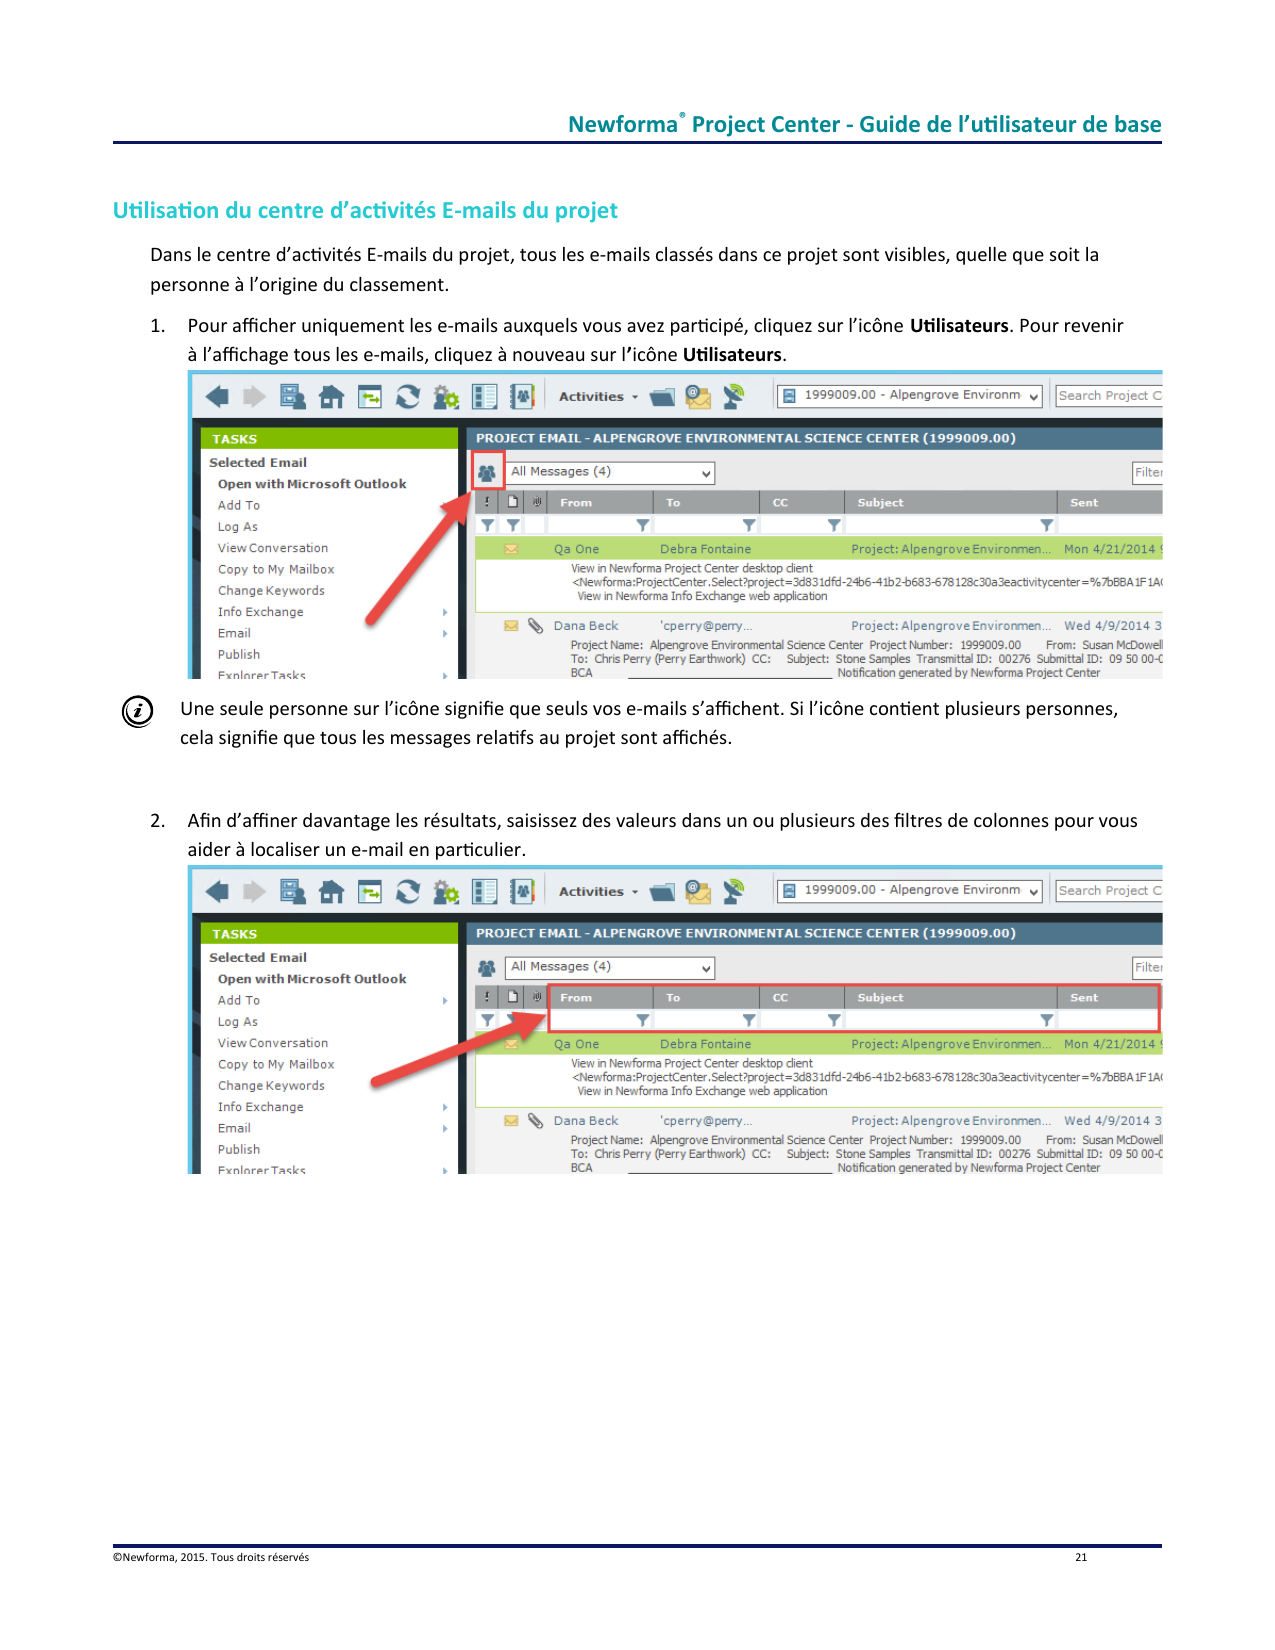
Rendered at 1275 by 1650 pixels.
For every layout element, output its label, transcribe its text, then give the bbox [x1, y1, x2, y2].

table_header [122, 695, 169, 766]
picture [187, 865, 1163, 1174]
picture [187, 370, 1163, 679]
text Utilisation du centre d’activités E-mails du projet [112, 194, 1162, 225]
text Dans le centre d’activités E-mails du projet, tous les e-mails classés dans ce projet sont visibles, quelle que soit la personne à l’origine du classement. [150, 242, 1162, 296]
table_header Une seule personne sur l’icône signifie que seuls vos e-mails s’affichent. Si l’icône contient plusieurs personnes, cela signifie que tous les messages relatifs au projet sont affichés. [169, 695, 1146, 766]
